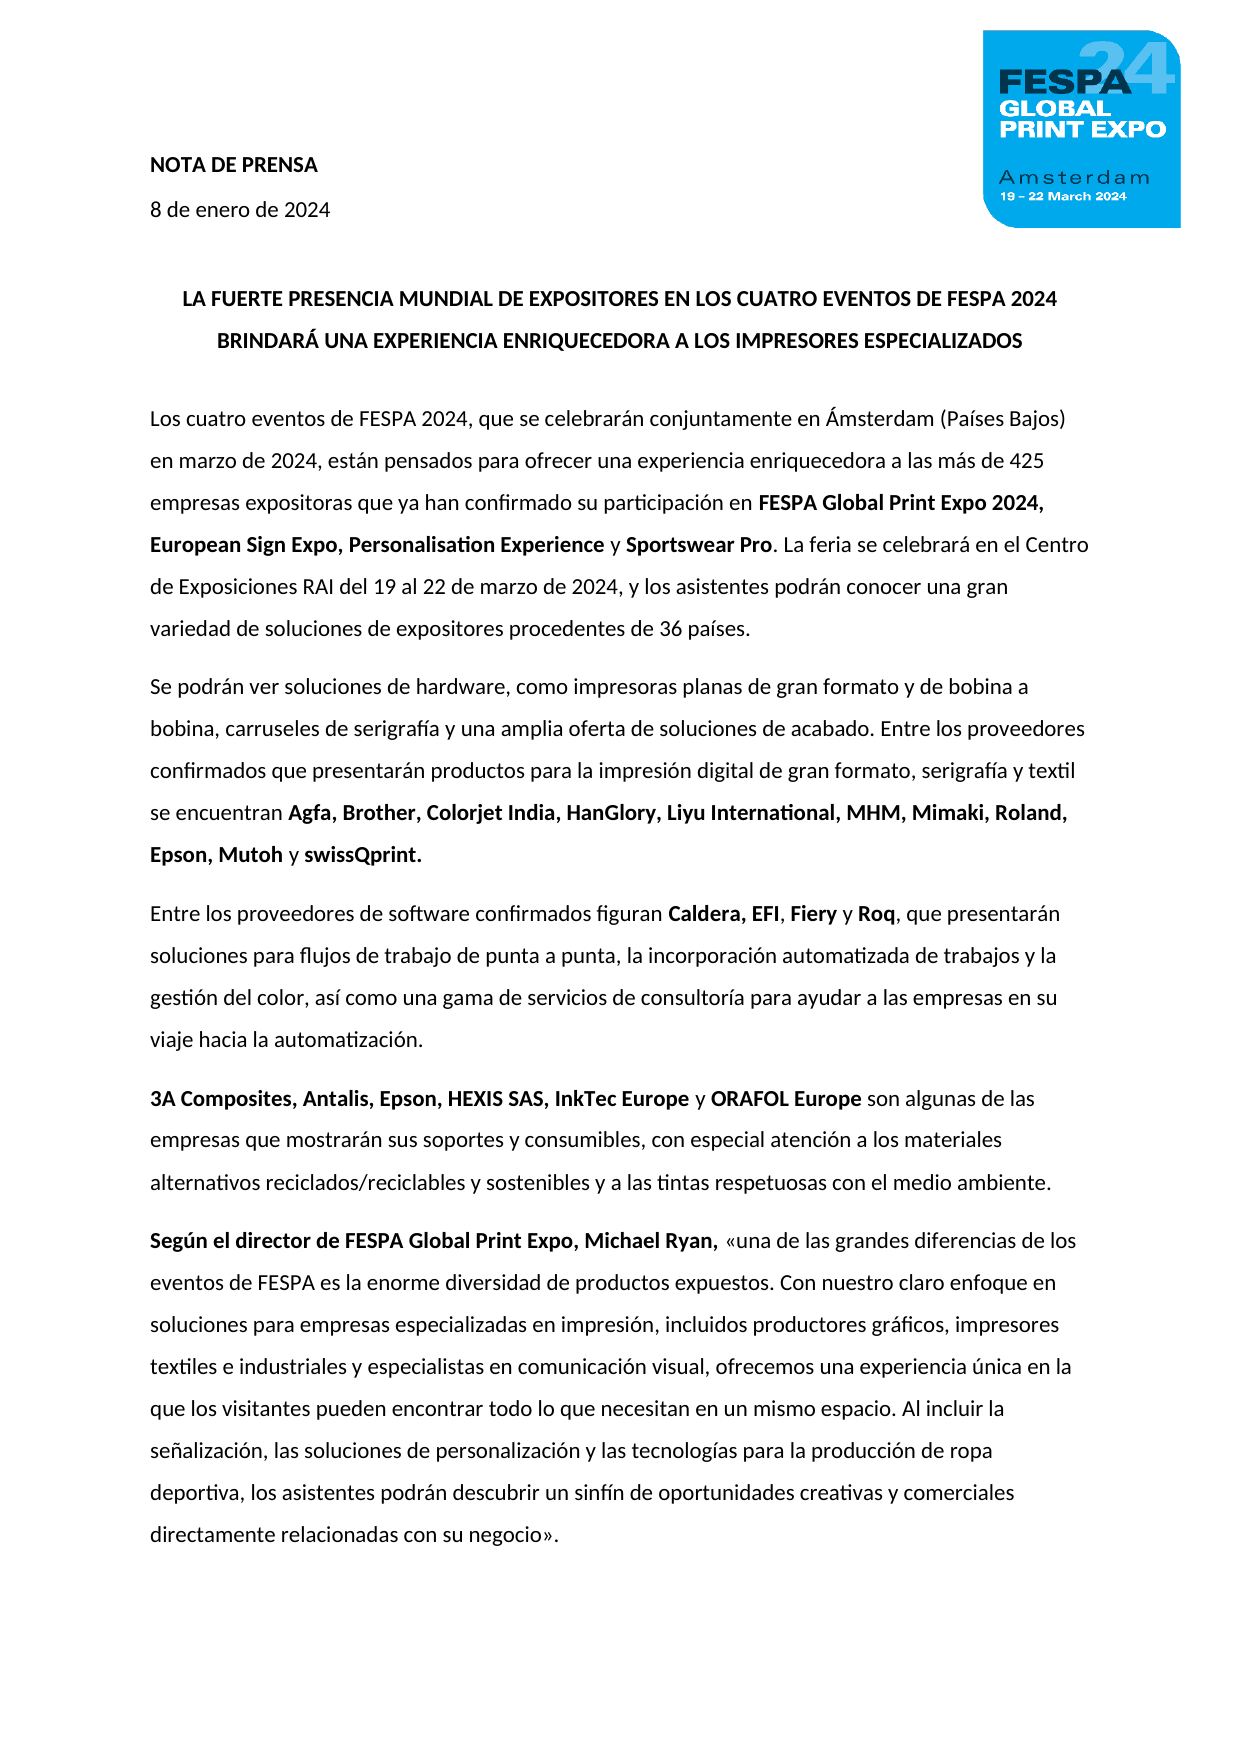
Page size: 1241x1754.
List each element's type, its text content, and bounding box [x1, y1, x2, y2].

text 8 de enero de 2024 [150, 195, 973, 223]
text LA FUERTE PRESENCIA MUNDIAL DE EXPOSITORES EN LOS CUATRO EVENTOS DE FESPA 2024 BRINDARÁ UNA EXPERIENCIA ENRIQUECEDORA A LOS IMPRESORES ESPECIALIZADOS [150, 284, 1090, 354]
picture [973, 20, 1190, 237]
text Los cuatro eventos de FESPA 2024, que se celebrarán conjuntamente en Ámsterdam (Países Bajos) en marzo de 2024, están pensados para ofrecer una experiencia enriquecedora a las más de 425 empresas expositoras que ya han confirmado su participación en FESPA Global Print Expo 2024, European Sign Expo, Personalisation Experience y Sportswear Pro. La feria se celebrará en el Centro de Exposiciones RAI del 19 al 22 de marzo de 2024, y los asistentes podrán conocer una gran variedad de soluciones de expositores procedentes de 36 países. [150, 404, 1090, 642]
text Entre los proveedores de software confirmados figuran Caldera, EFI, Fiery y Roq, que presentarán soluciones para flujos de trabajo de punta a punta, la incorporación automatizada de trabajos y la gestión del color, así como una gama de servicios de consultoría para ayudar a las empresas en su viaje hacia la automatización. [150, 899, 1090, 1053]
text 3A Composites, Antalis, Epson, HEXIS SAS, InkTec Europe y ORAFOL Europe son algunas de las empresas que mostrarán sus soportes y consumibles, con especial atención a los materiales alternativos reciclados/reciclables y sostenibles y a las tintas respetuosas con el medio ambiente. [150, 1084, 1090, 1196]
text Según el director de FESPA Global Print Expo, Michael Ryan, «una de las grandes diferencias de los eventos de FESPA es la enorme diversidad de productos expuestos. Con nuestro claro enfoque en soluciones para empresas especializadas en impresión, incluidos productores gráficos, impresores textiles e industriales y especialistas en comunicación visual, ofrecemos una experiencia única en la que los visitantes pueden encontrar todo lo que necesitan en un mismo espacio. Al incluir la señalización, las soluciones de personalización y las tecnologías para la producción de ropa deportiva, los asistentes podrán descubrir un sinfín de oportunidades creativas y comerciales directamente relacionadas con su negocio». [150, 1226, 1090, 1548]
text Se podrán ver soluciones de hardware, como impresoras planas de gran formato y de bobina a bobina, carruseles de serigrafía y una amplia oferta de soluciones de acabado. Entre los proveedores confirmados que presentarán productos para la impresión digital de gran formato, serigrafía y textil se encuentran Agfa, Brother, Colorjet India, HanGlory, Liyu International, MHM, Mimaki, Roland, Epson, Mutoh y swissQprint. [150, 672, 1090, 868]
text NOTA DE PRENSA [150, 150, 973, 178]
